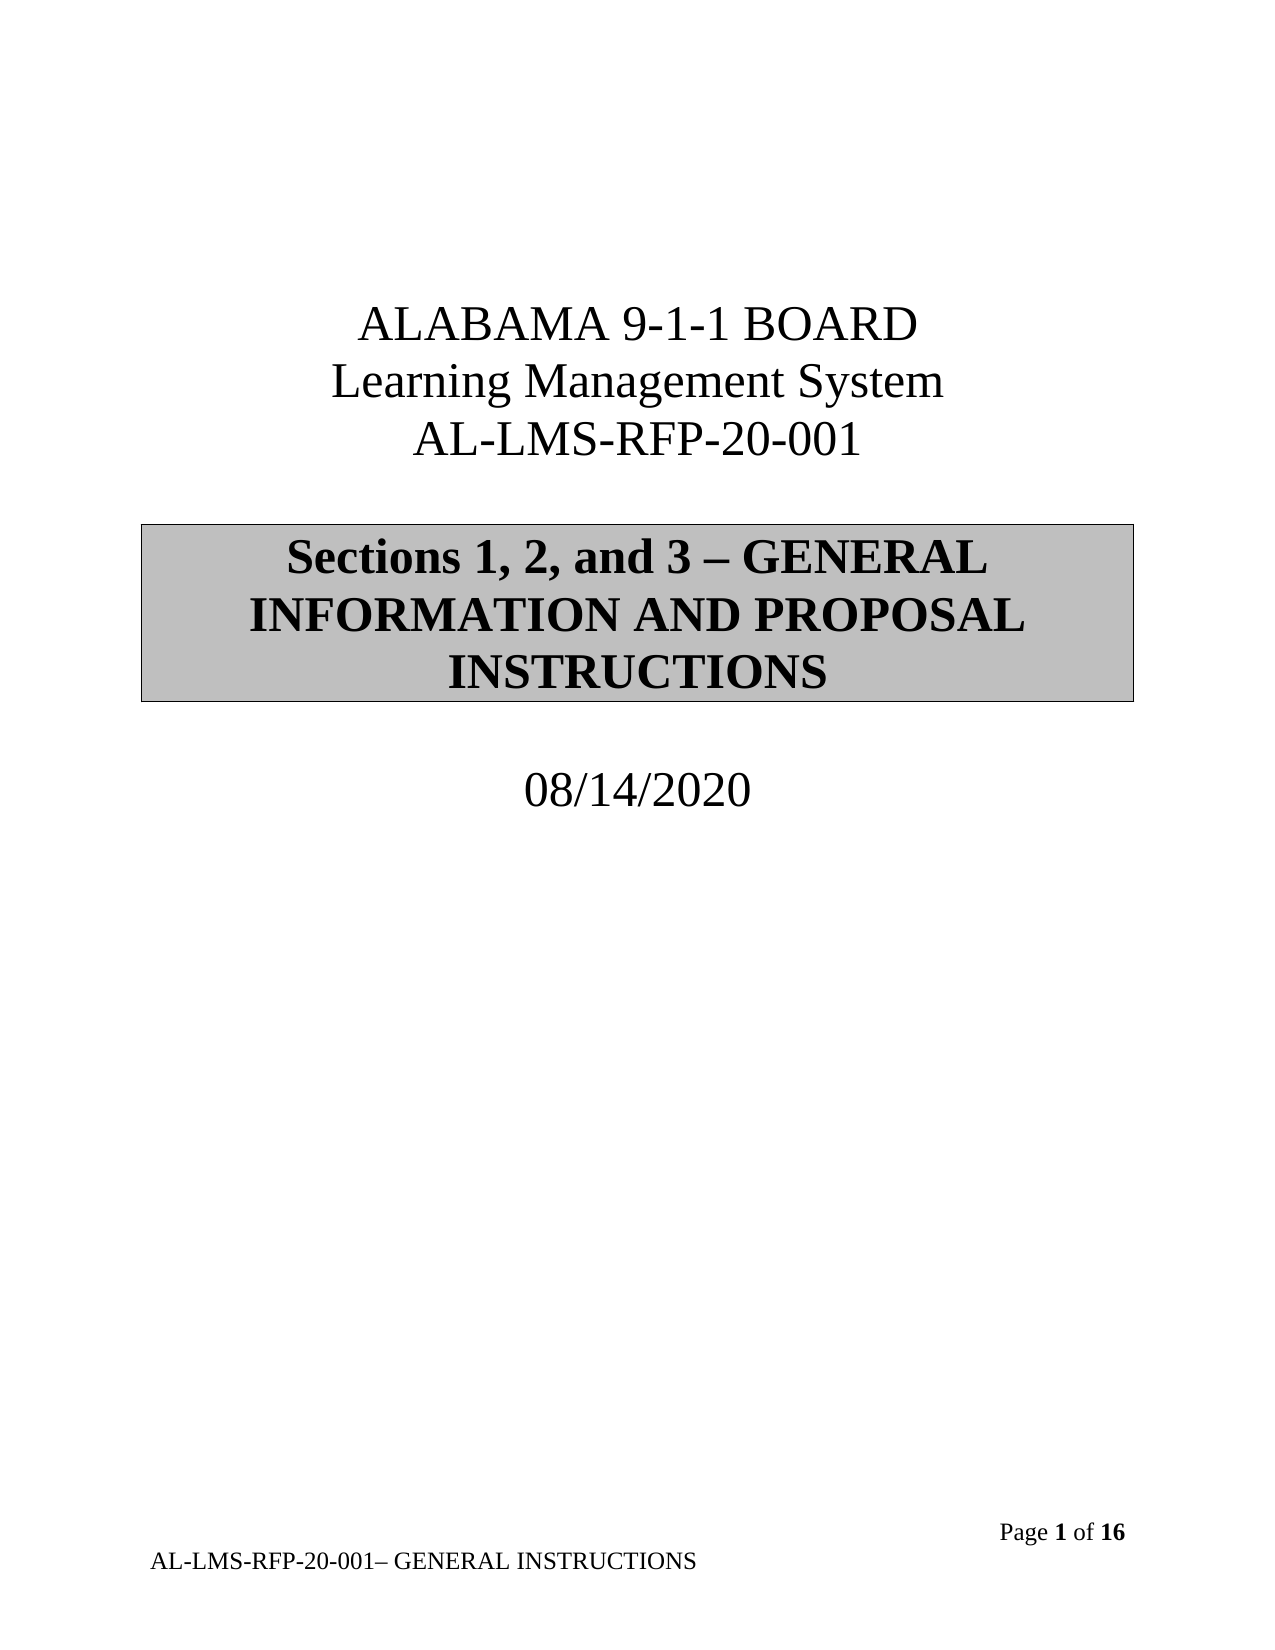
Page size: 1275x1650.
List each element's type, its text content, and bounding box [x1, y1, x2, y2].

text Learning Management System [150, 351, 1125, 409]
text ALABAMA 9-1-1 BOARD [150, 294, 1125, 351]
text AL-LMS-RFP-20-001 [150, 409, 1125, 466]
text 08/14/2020 [150, 760, 1125, 817]
text Sections 1, 2, and 3 – GENERAL INFORMATION AND PROPOSAL INSTRUCTIONS [142, 525, 1133, 701]
